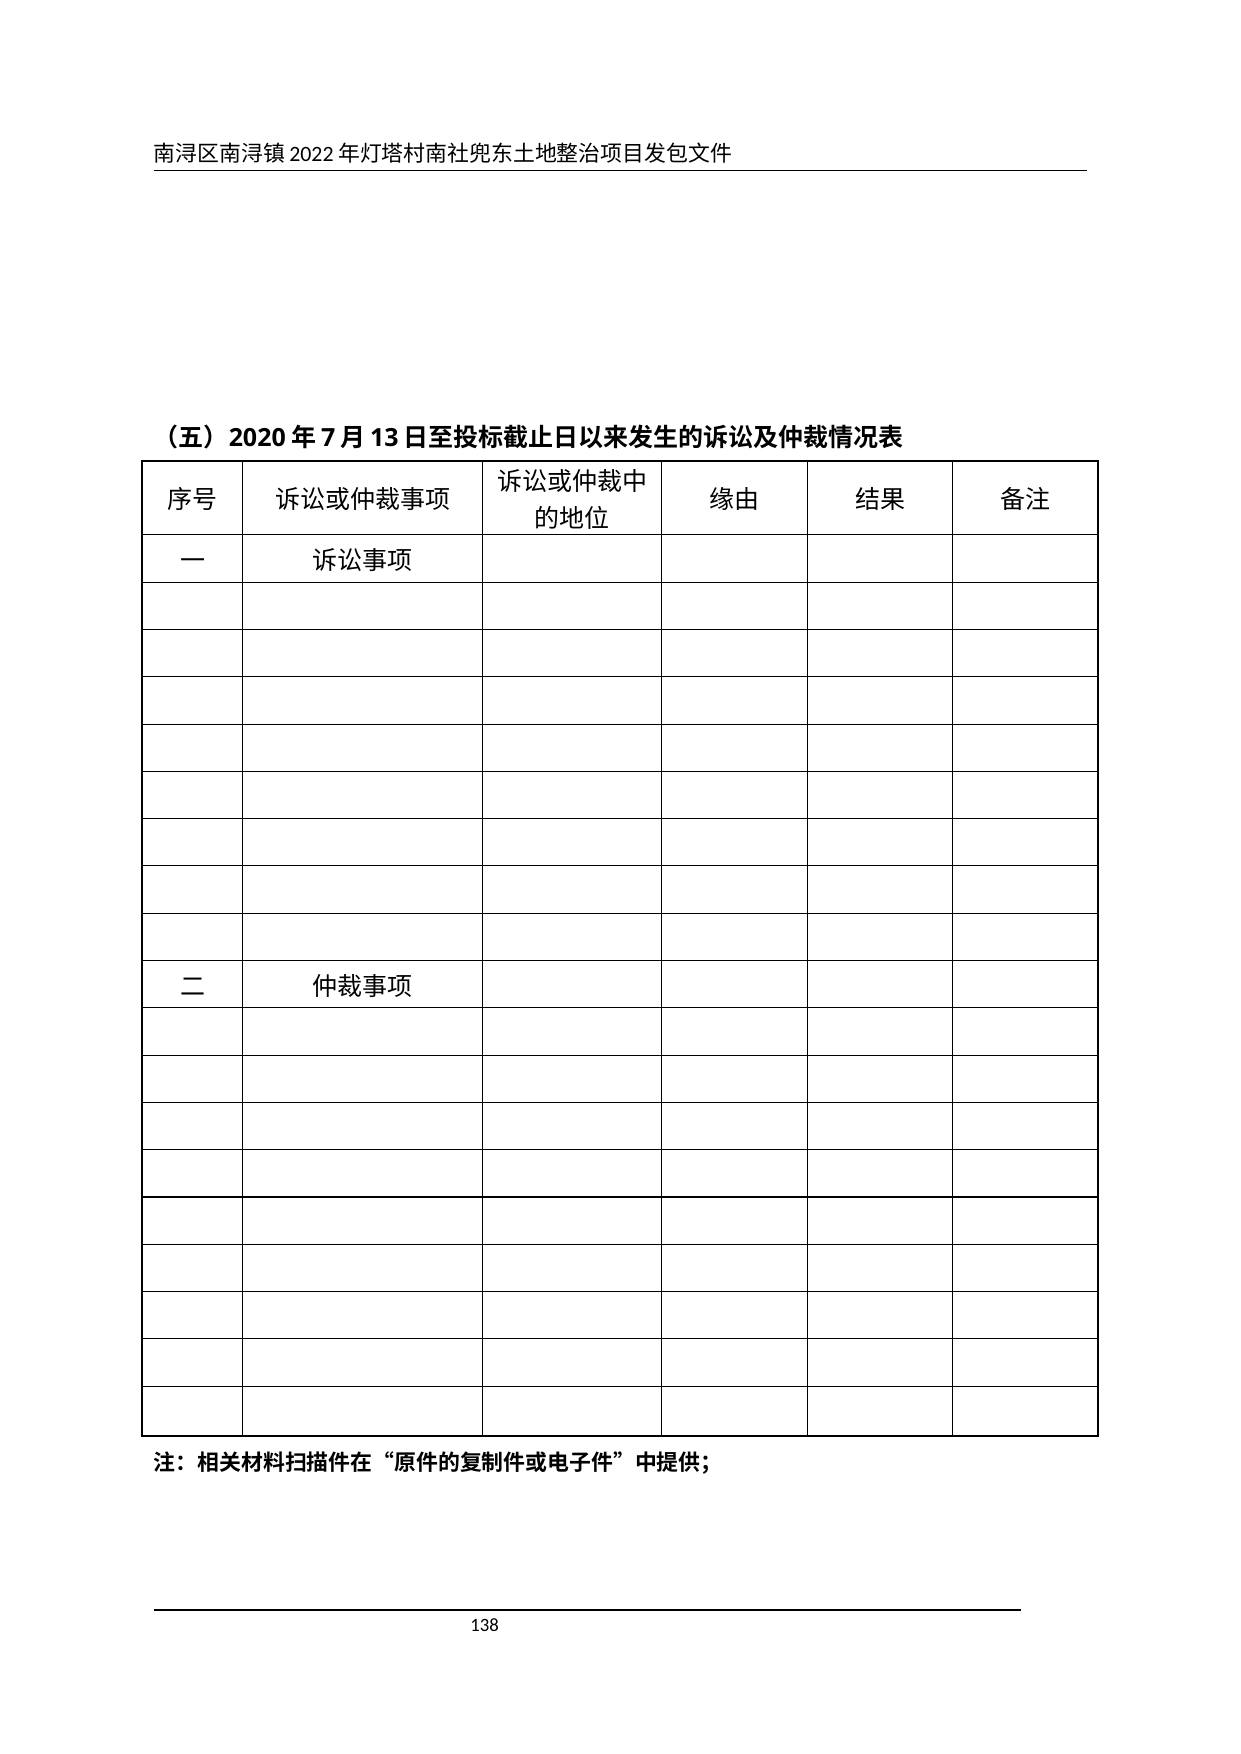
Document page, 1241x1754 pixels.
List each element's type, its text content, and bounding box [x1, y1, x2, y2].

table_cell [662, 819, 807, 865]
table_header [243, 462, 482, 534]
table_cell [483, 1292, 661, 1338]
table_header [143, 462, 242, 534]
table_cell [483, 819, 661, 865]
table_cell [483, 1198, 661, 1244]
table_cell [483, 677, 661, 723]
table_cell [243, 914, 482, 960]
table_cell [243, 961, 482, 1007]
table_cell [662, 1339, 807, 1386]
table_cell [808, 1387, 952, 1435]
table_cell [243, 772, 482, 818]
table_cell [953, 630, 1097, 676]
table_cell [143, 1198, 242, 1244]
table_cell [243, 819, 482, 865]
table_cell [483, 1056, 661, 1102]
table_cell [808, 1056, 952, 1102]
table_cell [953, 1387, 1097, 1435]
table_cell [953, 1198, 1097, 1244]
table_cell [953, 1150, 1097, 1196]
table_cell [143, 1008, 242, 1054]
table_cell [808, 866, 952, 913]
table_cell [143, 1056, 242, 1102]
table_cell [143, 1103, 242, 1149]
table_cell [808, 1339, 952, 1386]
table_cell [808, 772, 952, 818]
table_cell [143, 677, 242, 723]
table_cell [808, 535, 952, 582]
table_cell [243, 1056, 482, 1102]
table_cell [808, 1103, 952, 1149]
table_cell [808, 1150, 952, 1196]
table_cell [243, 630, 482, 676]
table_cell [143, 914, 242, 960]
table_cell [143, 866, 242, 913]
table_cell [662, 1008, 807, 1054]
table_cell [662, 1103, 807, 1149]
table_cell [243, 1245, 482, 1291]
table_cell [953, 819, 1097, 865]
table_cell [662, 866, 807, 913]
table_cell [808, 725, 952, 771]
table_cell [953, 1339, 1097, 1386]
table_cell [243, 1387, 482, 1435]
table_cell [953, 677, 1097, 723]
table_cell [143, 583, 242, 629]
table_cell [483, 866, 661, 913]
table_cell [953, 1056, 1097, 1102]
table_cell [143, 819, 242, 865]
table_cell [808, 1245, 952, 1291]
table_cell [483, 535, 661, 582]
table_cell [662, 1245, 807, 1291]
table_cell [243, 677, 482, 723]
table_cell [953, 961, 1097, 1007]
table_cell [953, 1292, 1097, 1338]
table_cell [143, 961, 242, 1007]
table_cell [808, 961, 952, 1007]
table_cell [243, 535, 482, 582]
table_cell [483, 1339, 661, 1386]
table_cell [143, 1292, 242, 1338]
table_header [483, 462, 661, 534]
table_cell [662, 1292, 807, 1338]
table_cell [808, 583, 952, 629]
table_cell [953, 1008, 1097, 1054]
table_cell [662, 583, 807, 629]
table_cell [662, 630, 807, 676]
subtitle 注：相关材料扫描件在“原件的复制件或电子件”中提供； [153, 1437, 1087, 1484]
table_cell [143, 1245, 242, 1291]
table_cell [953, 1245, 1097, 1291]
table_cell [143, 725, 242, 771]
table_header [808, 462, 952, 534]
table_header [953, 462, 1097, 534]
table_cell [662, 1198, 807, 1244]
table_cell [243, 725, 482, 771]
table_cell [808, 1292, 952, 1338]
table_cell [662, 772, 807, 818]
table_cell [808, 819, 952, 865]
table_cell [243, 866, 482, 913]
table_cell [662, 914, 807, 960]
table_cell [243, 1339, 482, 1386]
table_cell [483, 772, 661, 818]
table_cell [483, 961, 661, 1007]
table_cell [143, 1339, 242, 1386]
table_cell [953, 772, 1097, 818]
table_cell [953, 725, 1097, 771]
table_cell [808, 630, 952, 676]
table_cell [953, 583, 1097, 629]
subtitle （五）2020年7月13日至投标截止日以来发生的诉讼及仲裁情况表 [153, 412, 1087, 460]
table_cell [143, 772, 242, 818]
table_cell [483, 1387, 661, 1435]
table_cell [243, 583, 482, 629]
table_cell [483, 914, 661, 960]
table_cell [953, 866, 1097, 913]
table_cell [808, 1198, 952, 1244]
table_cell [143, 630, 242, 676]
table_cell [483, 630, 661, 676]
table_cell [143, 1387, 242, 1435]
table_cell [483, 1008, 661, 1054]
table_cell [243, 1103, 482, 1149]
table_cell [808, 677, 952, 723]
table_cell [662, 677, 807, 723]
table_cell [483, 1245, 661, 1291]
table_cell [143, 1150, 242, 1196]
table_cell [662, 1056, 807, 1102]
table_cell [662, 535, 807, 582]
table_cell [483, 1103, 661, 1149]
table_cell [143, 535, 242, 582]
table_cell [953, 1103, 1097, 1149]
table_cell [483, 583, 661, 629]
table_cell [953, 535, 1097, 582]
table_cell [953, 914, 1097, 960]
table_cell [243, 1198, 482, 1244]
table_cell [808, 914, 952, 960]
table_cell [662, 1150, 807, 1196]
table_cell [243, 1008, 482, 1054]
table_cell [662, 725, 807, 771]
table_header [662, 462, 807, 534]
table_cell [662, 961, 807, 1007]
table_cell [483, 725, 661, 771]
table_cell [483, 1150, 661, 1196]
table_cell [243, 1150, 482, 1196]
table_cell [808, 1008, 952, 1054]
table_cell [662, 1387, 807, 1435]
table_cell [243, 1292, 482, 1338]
